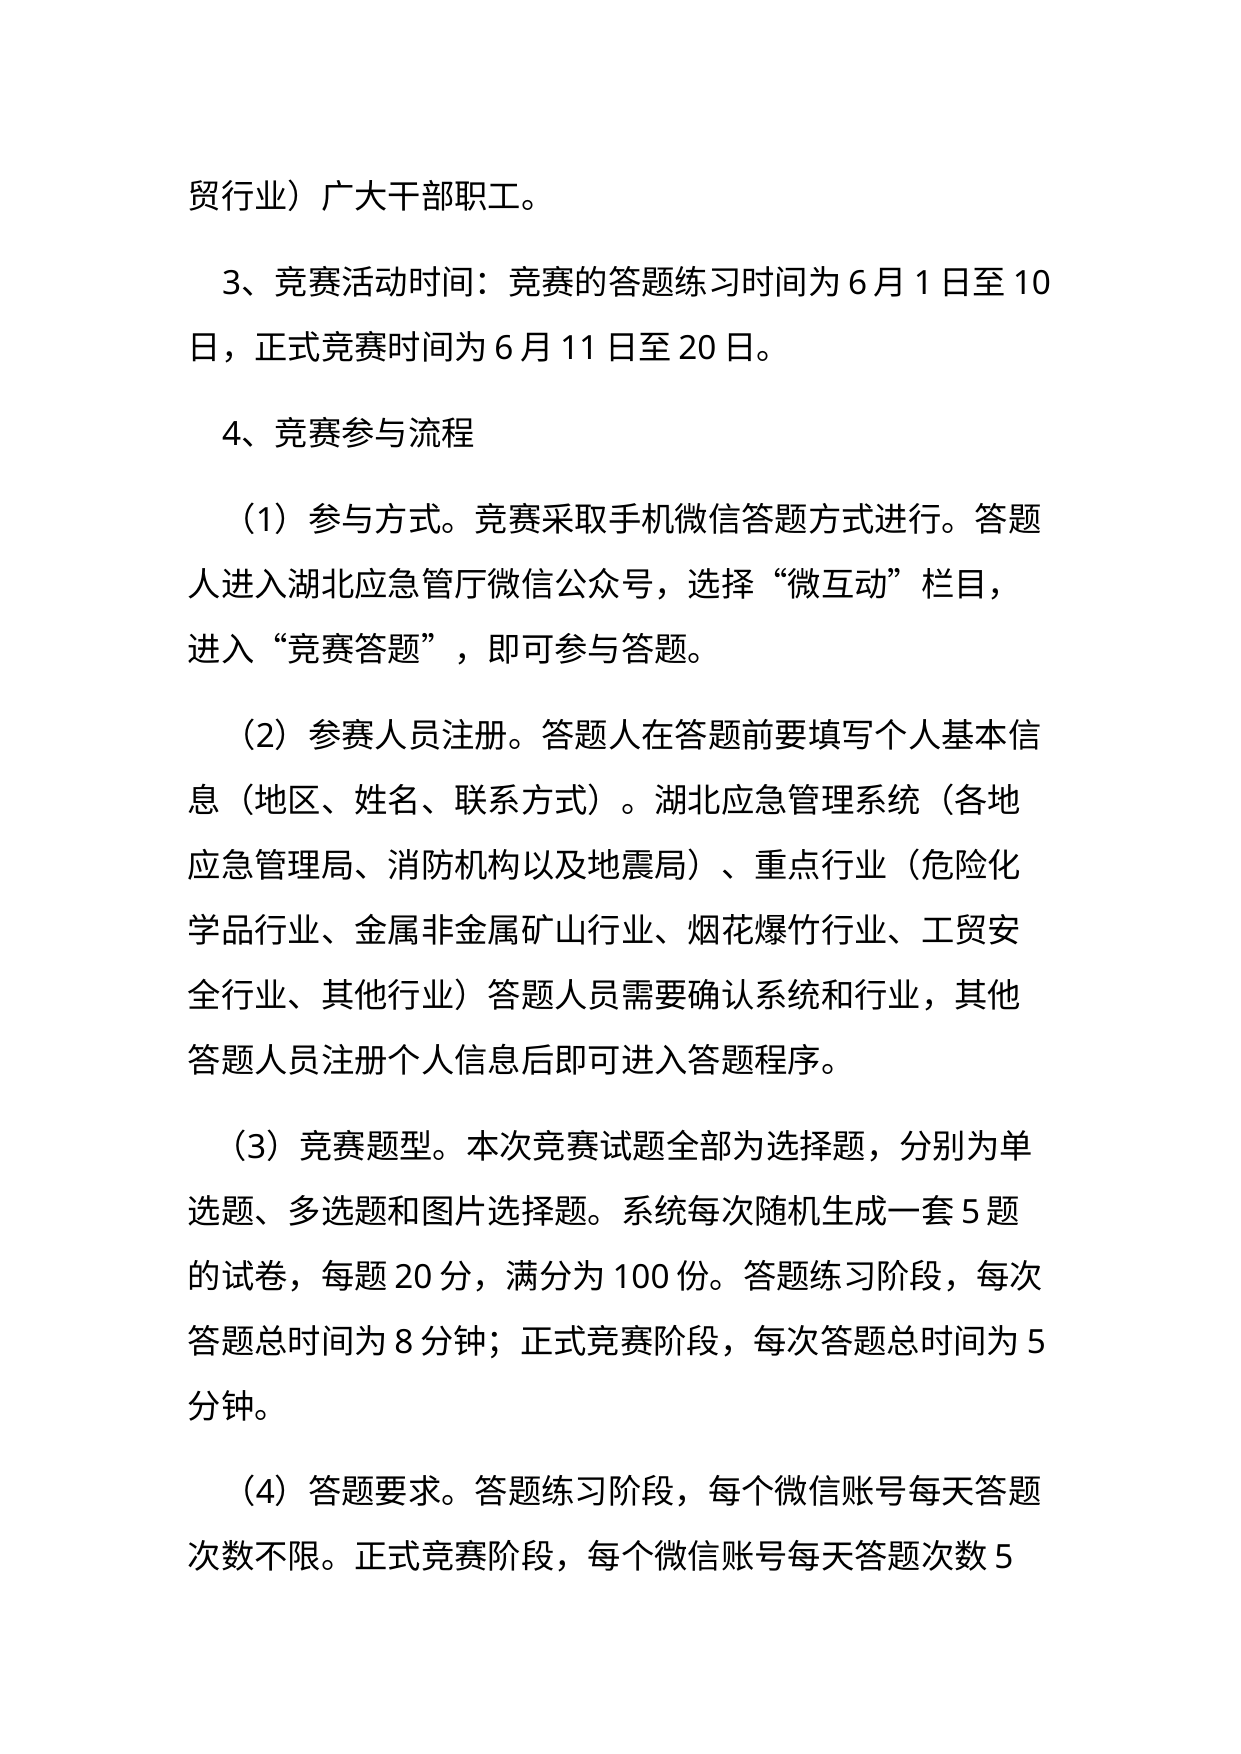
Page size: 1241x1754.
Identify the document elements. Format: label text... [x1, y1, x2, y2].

text 4、竞赛参与流程 [187, 399, 1053, 464]
text （2）参赛人员注册。答题人在答题前要填写个人基本信息（地区、姓名、联系方式）。湖北应急管理系统（各地应急管理局、消防机构以及地震局）、重点行业（危险化学品行业、金属非金属矿山行业、烟花爆竹行业、工贸安全行业、其他行业）答题人员需要确认系统和行业，其他答题人员注册个人信息后即可进入答题程序。 [187, 700, 1053, 1090]
text （1）参与方式。竞赛采取手机微信答题方式进行。答题人进入湖北应急管厅微信公众号，选择“微互动”栏目，进入“竞赛答题”，即可参与答题。 [187, 484, 1053, 679]
text （3）竞赛题型。本次竞赛试题全部为选择题，分别为单选题、多选题和图片选择题。系统每次随机生成一套5题的试卷，每题20分，满分为100份。答题练习阶段，每次答题总时间为8分钟；正式竞赛阶段，每次答题总时间为5分钟。 [187, 1111, 1053, 1436]
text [187, 1457, 1053, 1587]
text 3、竞赛活动时间：竞赛的答题练习时间为6月1日至10日，正式竞赛时间为6月11日至20日。 [187, 248, 1053, 378]
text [187, 162, 1053, 227]
